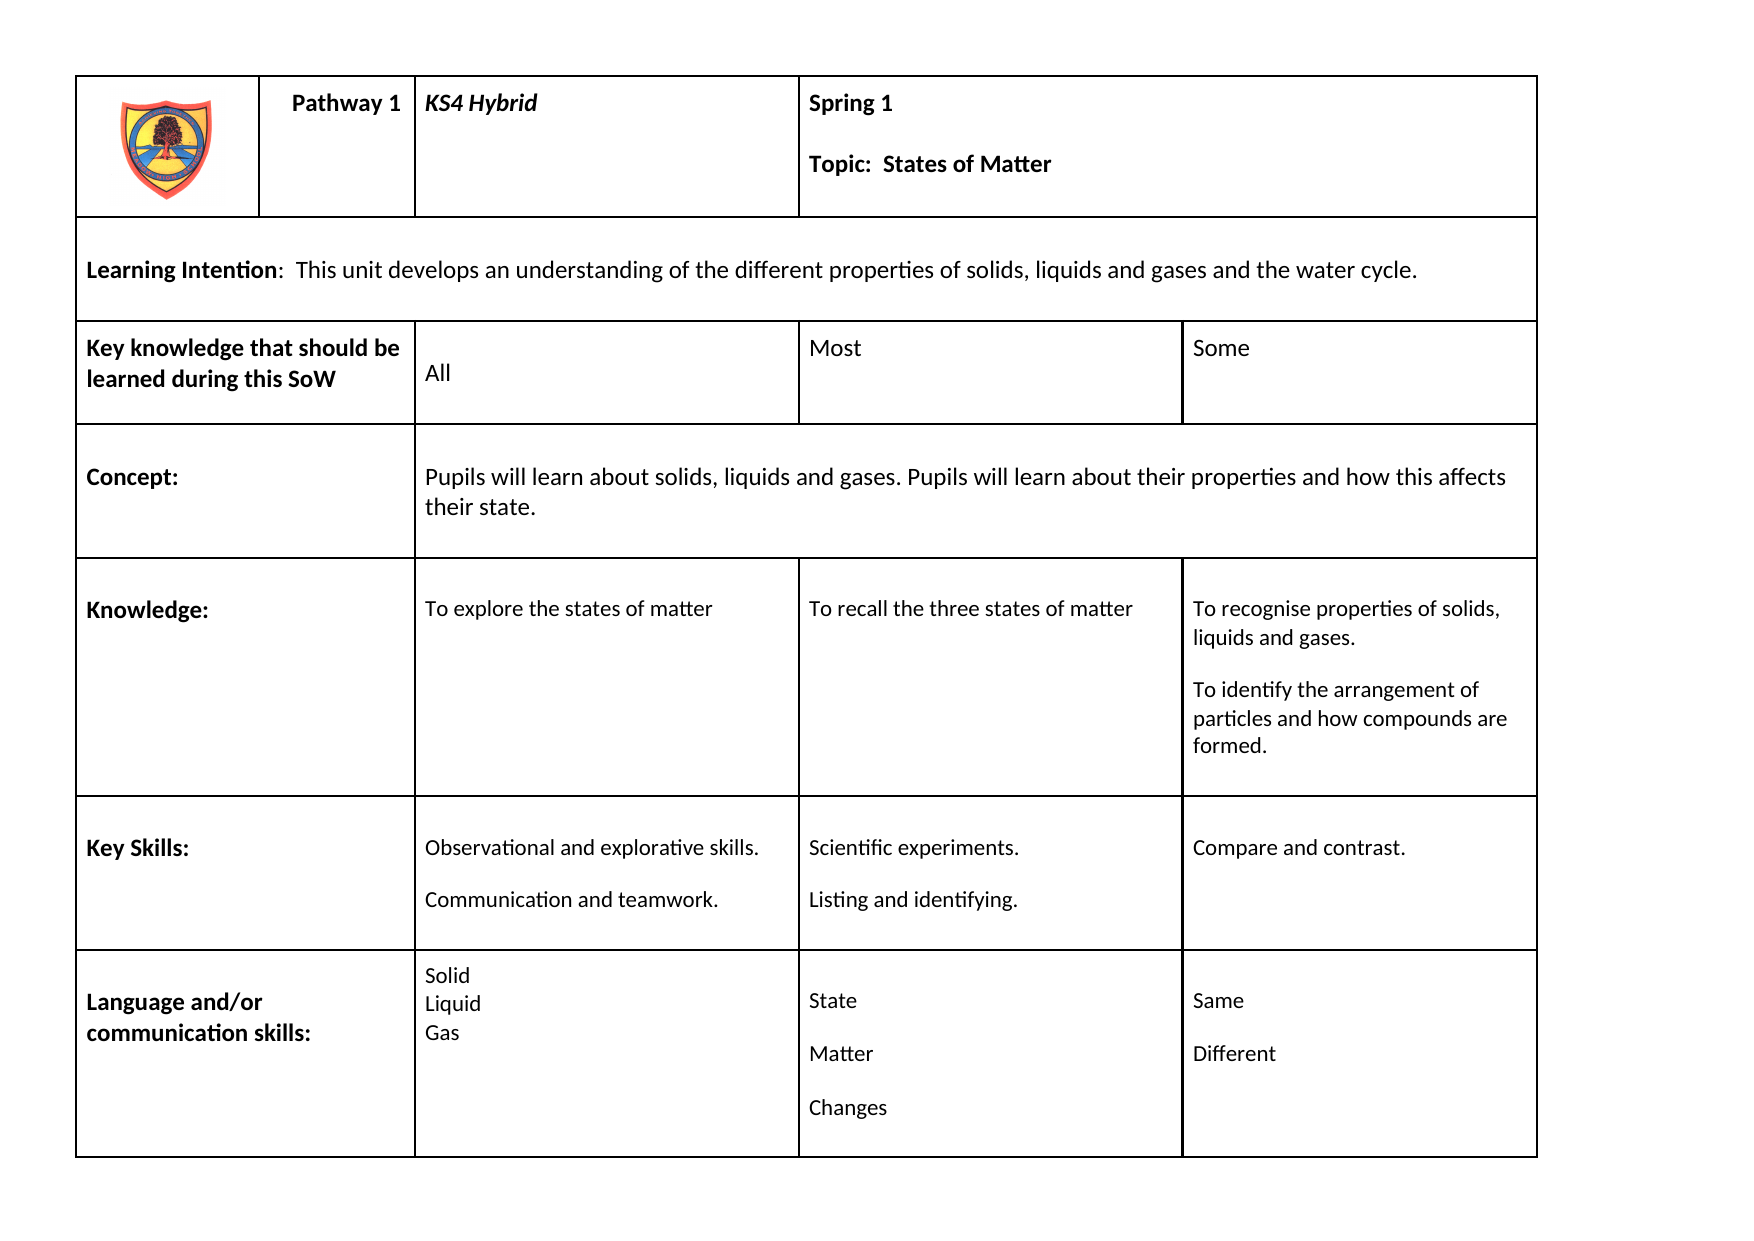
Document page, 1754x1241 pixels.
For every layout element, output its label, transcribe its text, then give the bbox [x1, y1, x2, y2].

table_cell Compare and contrast. [1184, 797, 1536, 949]
table_cell Most [800, 322, 1181, 423]
table_cell Observational and explorative skills. Communication and teamwork. [416, 797, 798, 949]
picture [108, 87, 227, 206]
table_header KS4 Hybrid [416, 77, 798, 216]
table_cell Some [1184, 322, 1536, 423]
table_cell To recognise properties of solids, liquids and gases. To identify the arrangement of particles and how compounds are formed. [1184, 559, 1536, 795]
table_cell Concept: [77, 425, 414, 557]
table_cell Scientific experiments. Listing and identifying. [800, 797, 1181, 949]
table_cell To explore the states of matter [416, 559, 798, 795]
table_cell Same Different [1184, 951, 1536, 1156]
table_header Pathway 1 [260, 77, 414, 216]
table_cell Knowledge: [77, 559, 414, 795]
table_header [77, 77, 258, 216]
table_cell State Matter Changes [800, 951, 1181, 1156]
table_cell Pupils will learn about solids, liquids and gases. Pupils will learn about their properties and how this affects their state. [416, 425, 1536, 557]
table_cell All [416, 322, 798, 423]
table_cell Learning Intention: This unit develops an understanding of the different properties of solids, liquids and gases and the water cycle. [77, 218, 1536, 320]
table_cell To recall the three states of matter [800, 559, 1181, 795]
table_cell Solid Liquid Gas [416, 951, 798, 1156]
table_cell Key Skills: [77, 797, 414, 949]
table_cell Key knowledge that should be learned during this SoW [77, 322, 414, 423]
table_cell Language and/or communication skills: [77, 951, 414, 1156]
table_header Spring 1 Topic: States of Matter [800, 77, 1536, 216]
